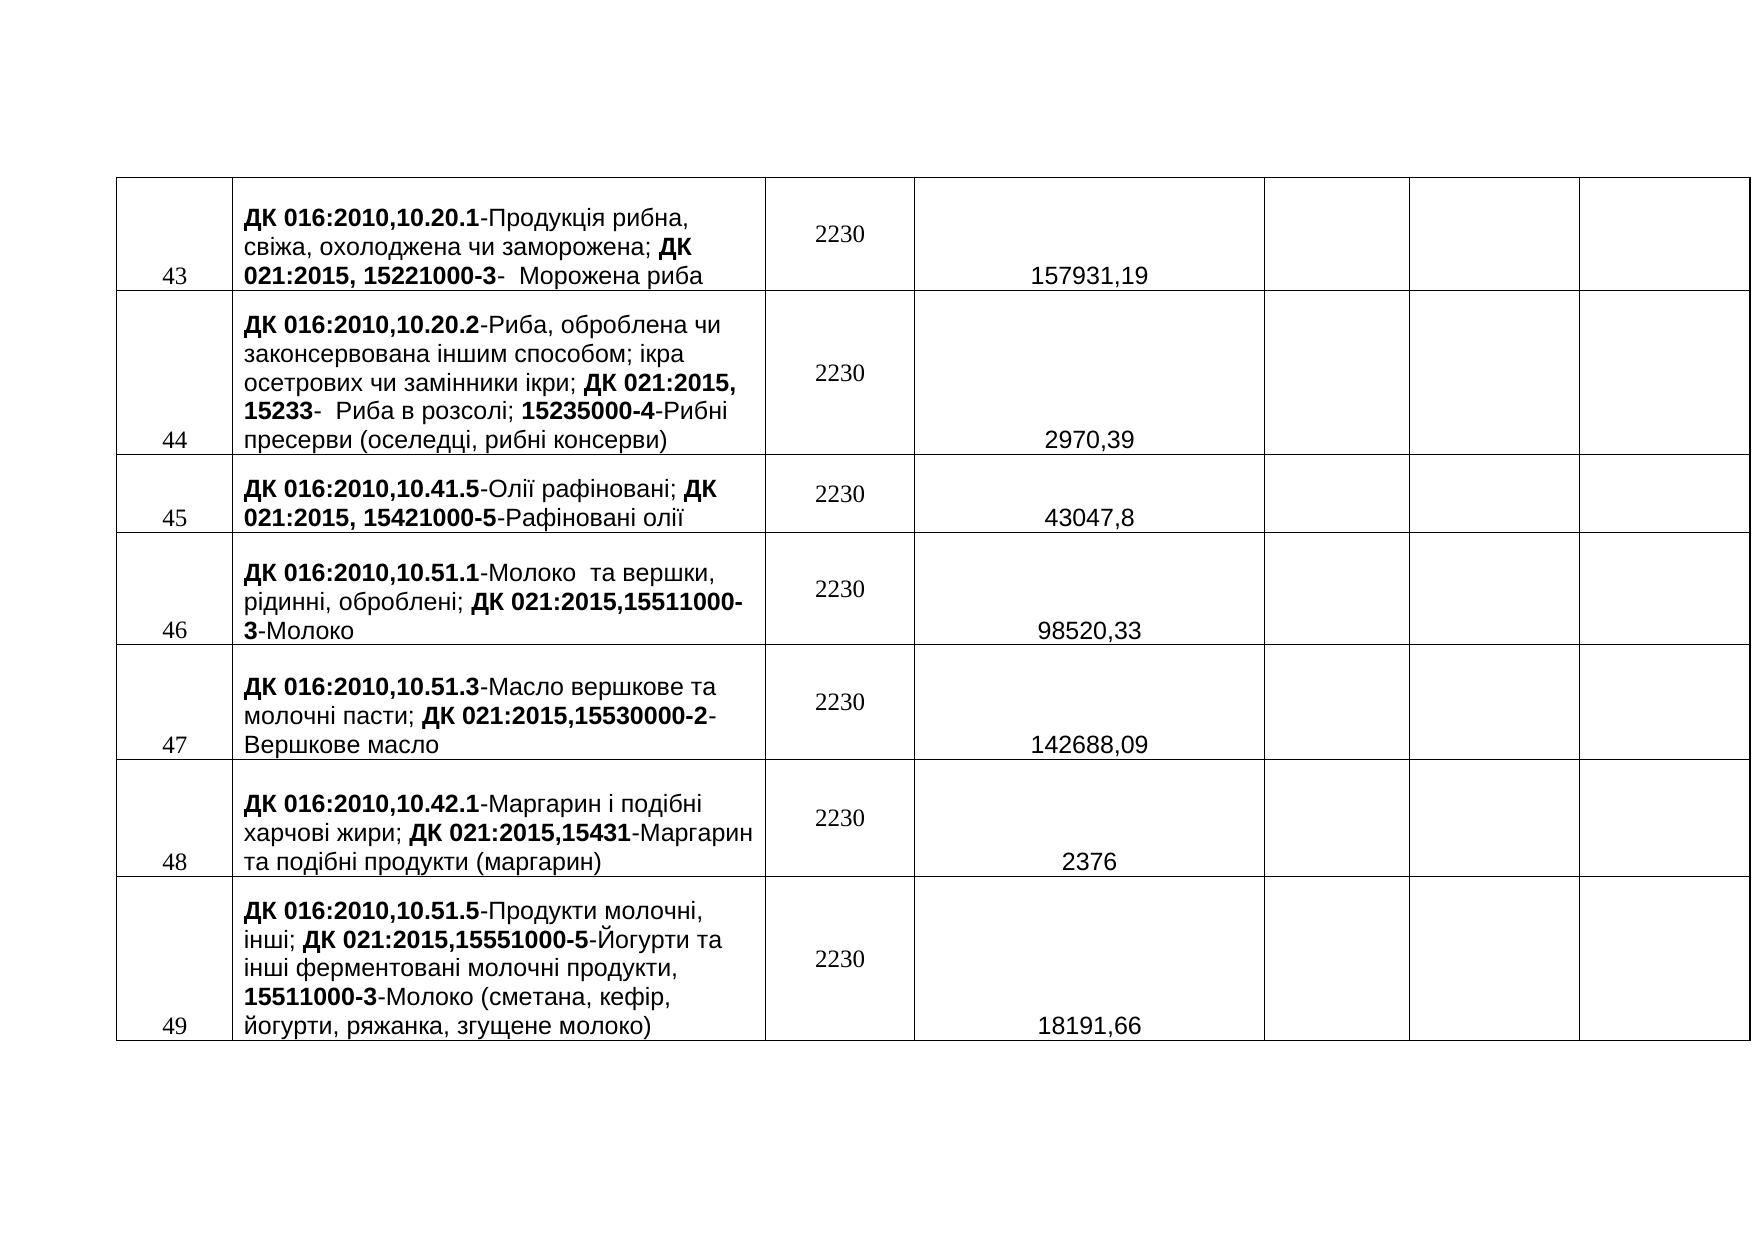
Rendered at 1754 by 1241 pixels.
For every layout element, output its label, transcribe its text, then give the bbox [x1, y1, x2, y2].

table_cell 44 [117, 291, 232, 454]
table_cell 47 [117, 645, 232, 758]
table_cell [1265, 178, 1409, 290]
table_cell 2230 [766, 291, 914, 454]
table_cell 48 [117, 760, 232, 876]
table_cell [1265, 760, 1409, 876]
table_cell 98520,33 [915, 533, 1264, 644]
table_cell 157931,19 [915, 178, 1264, 290]
table_cell 46 [117, 533, 232, 644]
table_cell [1410, 533, 1579, 644]
table_cell [1410, 877, 1579, 1040]
table_cell ДК 016:2010,10.51.3-Масло вершкове та молочні пасти; ДК 021:2015,15530000-2-Вершкове масло [233, 645, 765, 758]
table_cell 2230 [766, 533, 914, 644]
table_cell [1265, 533, 1409, 644]
table_cell ДК 016:2010,10.20.1-Продукція рибна, свіжа, охолоджена чи заморожена; ДК 021:2015, 15221000-3- Морожена риба [233, 178, 765, 290]
table_cell [1410, 455, 1579, 532]
table_cell [1410, 645, 1579, 758]
table_cell ДК 016:2010,10.51.1-Молоко та вершки, рідинні, оброблені; ДК 021:2015,15511000-3-Молоко [233, 533, 765, 644]
table_cell [1580, 645, 1749, 758]
table_cell ДК 016:2010,10.41.5-Олії рафіновані; ДК 021:2015, 15421000-5-Рафіновані олії [233, 455, 765, 532]
table_cell [1580, 533, 1749, 644]
table_cell [1410, 760, 1579, 876]
table_cell [1580, 178, 1749, 290]
table_cell 2230 [766, 178, 914, 290]
table_cell [1410, 291, 1579, 454]
table_cell [1580, 760, 1749, 876]
table_cell [1580, 455, 1749, 532]
table_cell [1410, 178, 1579, 290]
table_cell [1580, 291, 1749, 454]
table_cell 2230 [766, 760, 914, 876]
table_cell 45 [117, 455, 232, 532]
table_cell [1265, 645, 1409, 758]
table_cell [1265, 291, 1409, 454]
table_cell 2376 [915, 760, 1264, 876]
table_cell 43047,8 [915, 455, 1264, 532]
table_cell 2230 [766, 877, 914, 1040]
table_cell 2970,39 [915, 291, 1264, 454]
table_cell 2230 [766, 455, 914, 532]
table_cell [1580, 877, 1749, 1040]
table_cell [1265, 455, 1409, 532]
table_cell 49 [117, 877, 232, 1040]
table_cell ДК 016:2010,10.20.2-Риба, оброблена чи законсервована іншим способом; ікра осетрових чи замінники ікри; ДК 021:2015, 15233- Риба в розсолі; 15235000-4-Рибні пресерви (оселедці, рибні консерви) [233, 291, 765, 454]
table_cell 18191,66 [915, 877, 1264, 1040]
table_cell [1265, 877, 1409, 1040]
table_cell ДК 016:2010,10.51.5-Продукти молочні, інші; ДК 021:2015,15551000-5-Йогурти та інші ферментовані молочні продукти, 15511000-3-Молоко (сметана, кефір, йогурти, ряжанка, згущене молоко) [233, 877, 765, 1040]
table_cell 43 [117, 178, 232, 290]
table_cell 2230 [766, 645, 914, 758]
table_cell 142688,09 [915, 645, 1264, 758]
table_cell ДК 016:2010,10.42.1-Маргарин і подібні харчові жири; ДК 021:2015,15431-Маргарин та подібні продукти (маргарин) [233, 760, 765, 876]
